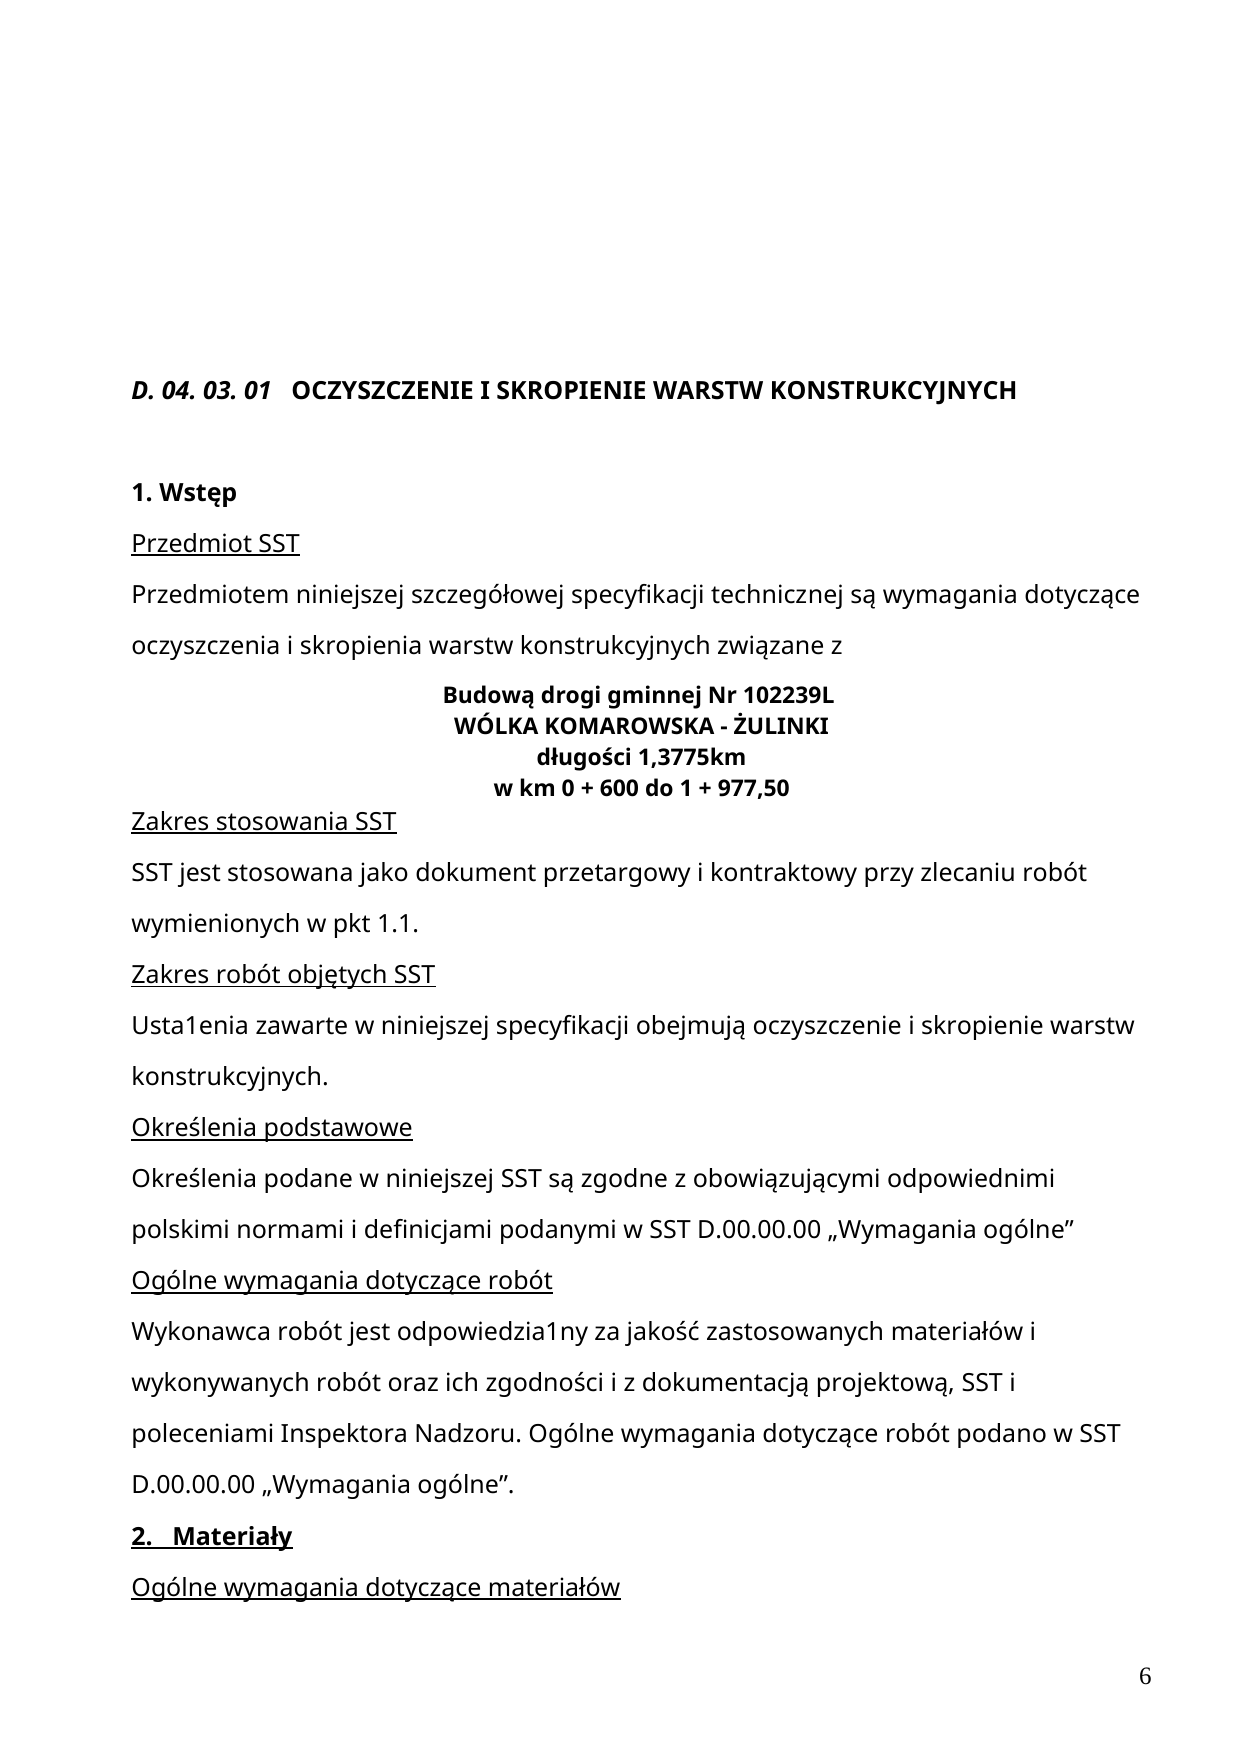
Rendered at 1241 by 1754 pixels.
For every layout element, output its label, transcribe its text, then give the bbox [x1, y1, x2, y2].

text Zakres stosowania SST [131, 803, 1152, 838]
text Ogólne wymagania dotyczące materiałów [131, 1569, 1152, 1603]
text D. 04. 03. 01 OCZYSZCZENIE I SKROPIENIE WARSTW KONSTRUKCYJNYCH [131, 372, 1152, 406]
text Ogólne wymagania dotyczące robót [131, 1263, 1152, 1297]
text 1. Wstęp [131, 474, 1152, 508]
text 2. Materiały [131, 1518, 1152, 1552]
text w km 0 + 600 do 1 + 977,50 [131, 772, 1152, 803]
text SST jest stosowana jako dokument przetargowy i kontraktowy przy zlecaniu robót wymienionych w pkt 1.1. [131, 854, 1152, 940]
text Wykonawca robót jest odpowiedzia1ny za jakość zastosowanych materiałów i wykonywanych robót oraz ich zgodności i z dokumentacją projektową, SST i poleceniami Inspektora Nadzoru. Ogólne wymagania dotyczące robót podano w SST D.00.00.00 „Wymagania ogólne”. [131, 1314, 1152, 1501]
text Usta1enia zawarte w niniejszej specyfikacji obejmują oczyszczenie i skropienie warstw konstrukcyjnych. [131, 1008, 1152, 1093]
text Budową drogi gminnej Nr 102239L WÓLKA KOMAROWSKA - ŻULINKI długości 1,3775km [131, 678, 1152, 772]
text Zakres robót objętych SST [131, 957, 1152, 991]
text Przedmiot SST [131, 525, 1152, 559]
text Określenia podane w niniejszej SST są zgodne z obowiązującymi odpowiednimi polskimi normami i definicjami podanymi w SST D.00.00.00 „Wymagania ogólne” [131, 1161, 1152, 1246]
text Określenia podstawowe [131, 1110, 1152, 1144]
text Przedmiotem niniejszej szczegółowej specyfikacji technicznej są wymagania dotyczące oczyszczenia i skropienia warstw konstrukcyjnych związane z [131, 576, 1152, 662]
